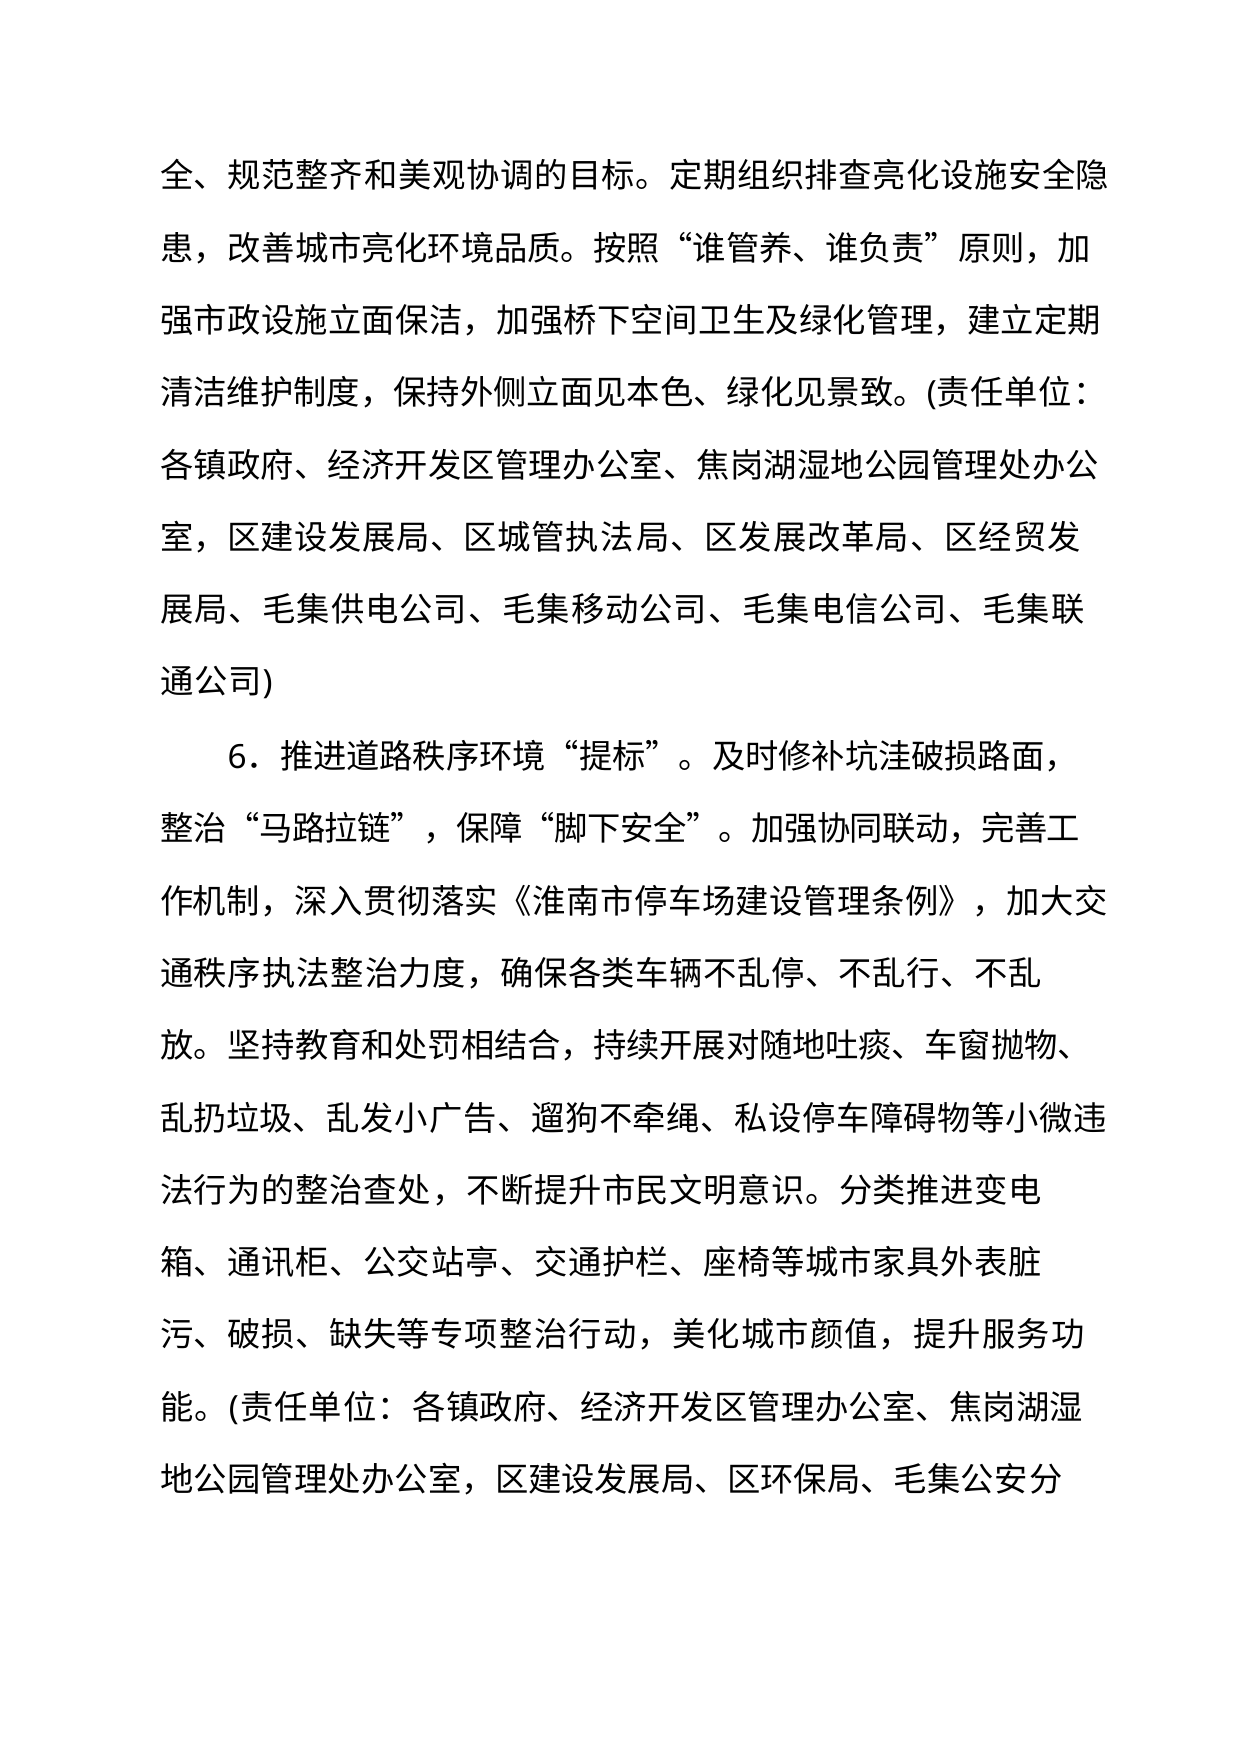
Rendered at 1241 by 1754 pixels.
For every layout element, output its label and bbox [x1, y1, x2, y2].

text [160, 729, 1108, 1501]
text [160, 149, 1109, 704]
